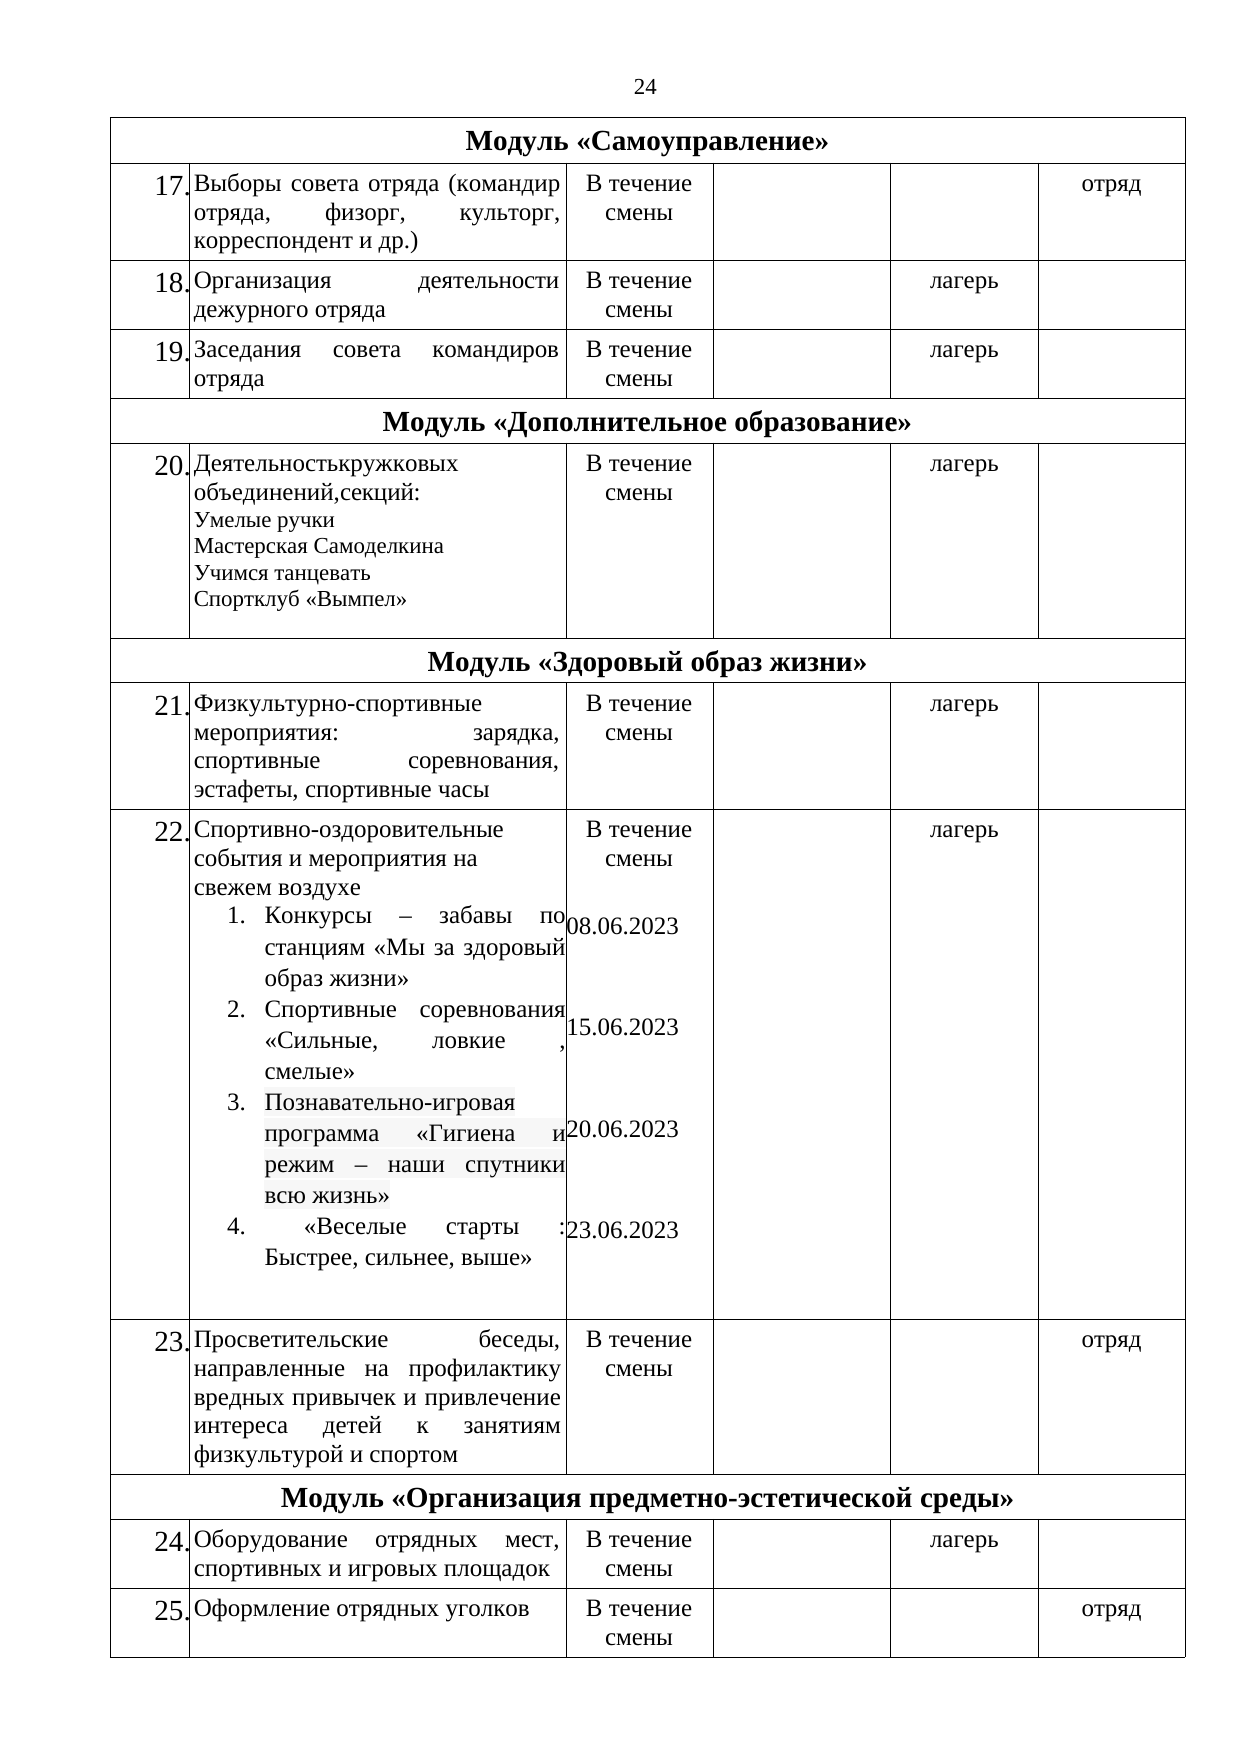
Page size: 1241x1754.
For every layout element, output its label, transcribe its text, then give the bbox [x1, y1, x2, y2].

table_cell Просветительские беседы, направленные на профилактику вредных привычек и привлечение интереса детей к занятиям физкультурой и спортом [190, 1320, 566, 1474]
table_cell лагерь [891, 810, 1038, 1318]
table_cell 17. [111, 164, 189, 260]
table_header Модуль «Самоуправление» [111, 118, 1185, 162]
table_cell [1039, 330, 1185, 398]
table_cell 24. [111, 1520, 189, 1588]
table_cell В течение смены 08.06.2023 15.06.2023 20.06.2023 23.06.2023 [567, 810, 713, 1318]
table_cell [714, 810, 890, 1318]
table_cell лагерь [891, 444, 1038, 638]
table_cell [1039, 261, 1185, 329]
table_cell [714, 164, 890, 260]
table_cell В течение смены [567, 164, 713, 260]
table_cell 22. [111, 810, 189, 1318]
table_cell [714, 683, 890, 809]
table_cell [891, 164, 1038, 260]
table_cell Модуль «Организация предметно-эстетической среды» [111, 1475, 1185, 1519]
table_cell Организация деятельности дежурного отряда [190, 261, 566, 329]
table_cell 25. [111, 1589, 189, 1657]
table_cell [1039, 444, 1185, 638]
table_cell 21. [111, 683, 189, 809]
table_cell [714, 1320, 890, 1474]
table_cell лагерь [891, 261, 1038, 329]
table_cell Физкультурно-спортивные мероприятия: зарядка, спортивные соревнования, эстафеты, спортивные часы [190, 683, 566, 809]
table_cell Оборудование отрядных мест, спортивных и игровых площадок [190, 1520, 566, 1588]
table_cell В течение смены [567, 1520, 713, 1588]
table_cell [1039, 1520, 1185, 1588]
table_cell 18. [111, 261, 189, 329]
table_cell 23. [111, 1320, 189, 1474]
table_cell отряд [1039, 164, 1185, 260]
table_cell [714, 1589, 890, 1657]
table_cell отряд [1039, 1589, 1185, 1657]
table_cell [891, 1589, 1038, 1657]
table_cell В течение смены [567, 444, 713, 638]
table_cell [714, 261, 890, 329]
table_cell Выборы совета отряда (командир отряда, физорг, культорг, корреспондент и др.) [190, 164, 566, 260]
table_cell лагерь [891, 683, 1038, 809]
table_cell [1039, 683, 1185, 809]
table_cell Деятельностькружковых объединений,секций: Умелые ручки Мастерская Самоделкина Учимся танцевать Спортклуб «Вымпел» [190, 444, 566, 638]
table_cell 19. [111, 330, 189, 398]
table_cell лагерь [891, 330, 1038, 398]
table_cell В течение смены [567, 330, 713, 398]
table_cell отряд [1039, 1320, 1185, 1474]
table_cell [714, 444, 890, 638]
table_cell 20. [111, 444, 189, 638]
table_cell [714, 330, 890, 398]
table_cell Оформление отрядных уголков [190, 1589, 566, 1657]
table_cell Модуль «Здоровый образ жизни» [111, 639, 1185, 682]
table_cell [891, 1320, 1038, 1474]
table_cell Заседания совета командиров отряда [190, 330, 566, 398]
table_cell В течение смены [567, 1320, 713, 1474]
table_cell [714, 1520, 890, 1588]
table_cell Модуль «Дополнительное образование» [111, 399, 1185, 443]
table_cell Спортивно-оздоровительные события и мероприятия на свежем воздухе Конкурсы – забавы по станциям «Мы за здоровый образ жизни» Спортивные соревнования «Сильные, ловкие , смелые» Познавательно-игровая программа «Гигиена и режим – наши спутники всю жизнь» «Веселые старты : Быстрее, сильнее, выше» [190, 810, 566, 1318]
table_cell В течение смены [567, 683, 713, 809]
table_cell лагерь [891, 1520, 1038, 1588]
table_cell В течение смены [567, 1589, 713, 1657]
table_cell В течение смены [567, 261, 713, 329]
table_cell [1039, 810, 1185, 1318]
